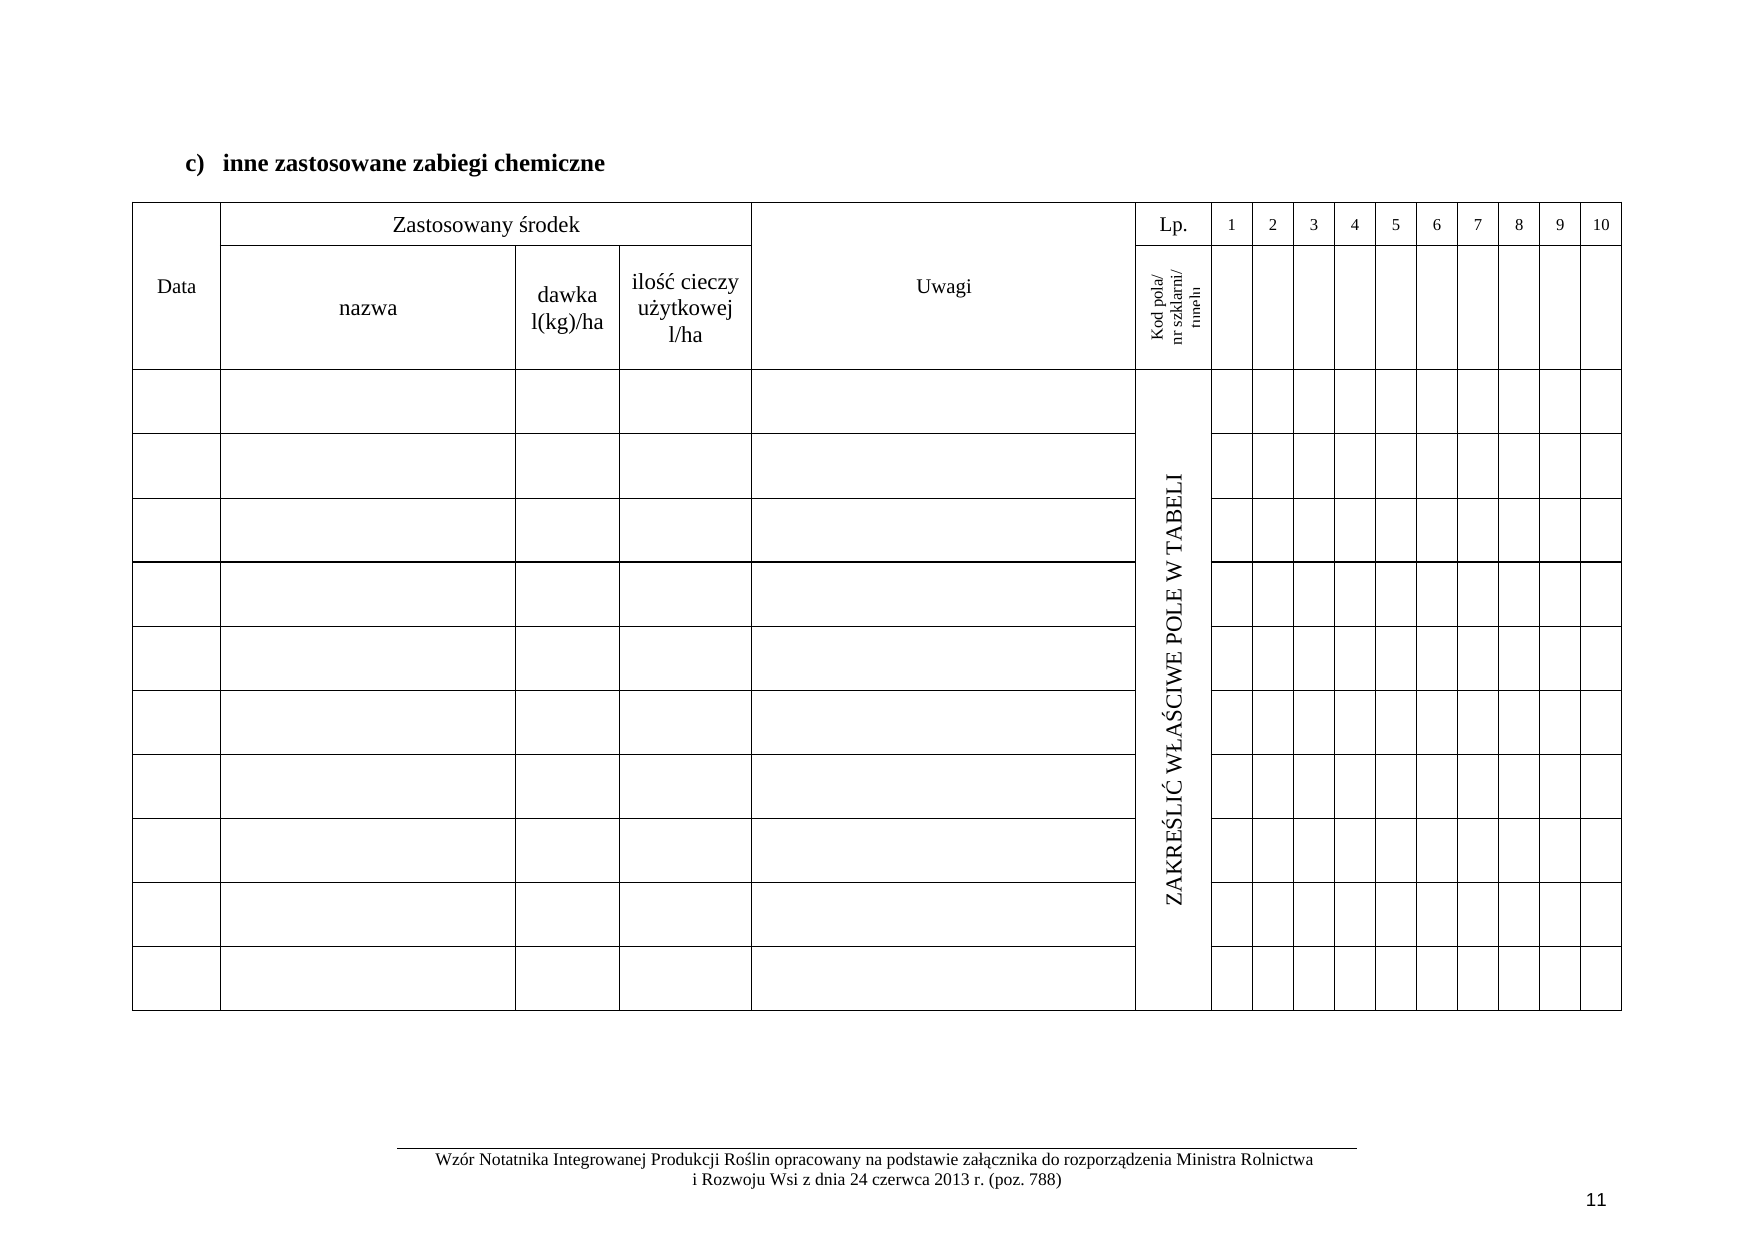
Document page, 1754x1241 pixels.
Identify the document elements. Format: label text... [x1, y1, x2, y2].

table_header 7 [1458, 203, 1498, 245]
table_cell [1499, 434, 1539, 497]
table_cell [516, 691, 619, 754]
table_cell [1335, 691, 1375, 754]
table_cell [1294, 563, 1334, 626]
table_cell [1417, 370, 1457, 433]
table_cell [1335, 434, 1375, 497]
table_cell [1581, 883, 1621, 946]
table_cell ZAKREŚLIĆ WŁAŚCIWE POLE W TABELI [1136, 370, 1211, 1010]
table_cell [620, 691, 751, 754]
table_cell [133, 947, 220, 1010]
table_header Data [133, 203, 220, 369]
table_cell [221, 563, 515, 626]
table_cell [133, 563, 220, 626]
table_header Lp. [1136, 203, 1211, 245]
table_cell [1212, 883, 1252, 946]
table_cell nazwa [221, 246, 515, 369]
table_cell [1294, 947, 1334, 1010]
table_cell [1458, 691, 1498, 754]
table_header 3 [1294, 203, 1334, 245]
table_cell [1581, 499, 1621, 561]
table_cell [1335, 755, 1375, 818]
table_cell [1335, 947, 1375, 1010]
table_header 2 [1253, 203, 1293, 245]
table_cell [1294, 755, 1334, 818]
table_cell [1458, 563, 1498, 626]
table_cell [1458, 627, 1498, 689]
table_cell [1458, 819, 1498, 882]
table_cell [221, 434, 515, 497]
table_cell [133, 627, 220, 689]
table_header 1 [1212, 203, 1252, 245]
table_cell [1212, 434, 1252, 497]
table_cell [1294, 819, 1334, 882]
table_cell [1212, 819, 1252, 882]
table_cell [516, 627, 619, 689]
table_cell [752, 755, 1135, 818]
table_cell [133, 755, 220, 818]
table_cell [1499, 499, 1539, 561]
list inne zastosowane zabiegi chemiczne [185, 148, 1606, 176]
table_cell [1294, 246, 1334, 369]
table_cell [1376, 563, 1416, 626]
table_cell [1458, 499, 1498, 561]
table_cell [1253, 691, 1293, 754]
table_cell [1253, 755, 1293, 818]
table_cell [516, 434, 619, 497]
table_cell [516, 563, 619, 626]
table_cell [1212, 755, 1252, 818]
table_cell [752, 883, 1135, 946]
table_cell [1458, 370, 1498, 433]
table_cell [1294, 883, 1334, 946]
table_cell [221, 755, 515, 818]
table_cell [133, 434, 220, 497]
table_cell [620, 627, 751, 689]
table_cell [1499, 627, 1539, 689]
table_cell [1417, 755, 1457, 818]
table_header 10 [1581, 203, 1621, 245]
table_cell [1376, 883, 1416, 946]
table_cell [1335, 499, 1375, 561]
table_cell [1294, 370, 1334, 433]
table_cell [133, 883, 220, 946]
table_cell [1581, 819, 1621, 882]
table_cell [1212, 499, 1252, 561]
table_cell [1417, 883, 1457, 946]
table_cell [1417, 434, 1457, 497]
table_cell [1499, 691, 1539, 754]
table_cell [752, 434, 1135, 497]
table_cell [1581, 246, 1621, 369]
table_header Uwagi [752, 203, 1135, 369]
table_cell [1417, 627, 1457, 689]
table_cell [1499, 246, 1539, 369]
table_cell [620, 499, 751, 561]
table_cell [1458, 434, 1498, 497]
table_cell [1376, 947, 1416, 1010]
table_cell [1376, 370, 1416, 433]
table_cell [752, 370, 1135, 433]
table_cell [221, 947, 515, 1010]
table_cell [1581, 691, 1621, 754]
table_cell [1212, 370, 1252, 433]
table_cell [1417, 563, 1457, 626]
table_header 8 [1499, 203, 1539, 245]
table_cell [133, 819, 220, 882]
table_cell [1581, 434, 1621, 497]
table_cell [1376, 691, 1416, 754]
table_cell dawka l(kg)/ha [516, 246, 619, 369]
table_cell [620, 883, 751, 946]
table_cell [1458, 883, 1498, 946]
table_cell [620, 370, 751, 433]
table_cell [1212, 627, 1252, 689]
table_cell [752, 947, 1135, 1010]
table_cell [1581, 947, 1621, 1010]
table_cell [1335, 819, 1375, 882]
table_cell [752, 499, 1135, 561]
table_cell [1540, 819, 1580, 882]
table_cell [1499, 370, 1539, 433]
table_cell [1294, 499, 1334, 561]
table_cell [133, 370, 220, 433]
table_cell [752, 627, 1135, 689]
table_cell [1294, 691, 1334, 754]
table_cell [1417, 947, 1457, 1010]
table_cell [133, 499, 220, 561]
table_cell [516, 370, 619, 433]
table_cell [1212, 691, 1252, 754]
table_cell [1253, 627, 1293, 689]
table_cell [1253, 246, 1293, 369]
table_cell [1376, 819, 1416, 882]
table_cell [1335, 563, 1375, 626]
table_cell [1253, 370, 1293, 433]
table_cell [620, 755, 751, 818]
table_cell [1294, 627, 1334, 689]
table_header 4 [1335, 203, 1375, 245]
table_cell ilość cieczy użytkowej l/ha [620, 246, 751, 369]
table_cell [516, 499, 619, 561]
table_cell [1376, 627, 1416, 689]
table_cell [620, 434, 751, 497]
table_header 9 [1540, 203, 1580, 245]
table_cell [221, 499, 515, 561]
table_header 5 [1376, 203, 1416, 245]
table_cell [1253, 819, 1293, 882]
table_cell [1417, 246, 1457, 369]
table_cell Kod pola/ nr szklarni/ tunelu [1136, 246, 1211, 369]
table_cell [1499, 947, 1539, 1010]
table_cell [1458, 246, 1498, 369]
table_cell [221, 883, 515, 946]
table_cell [752, 819, 1135, 882]
table_header Zastosowany środek [221, 203, 751, 245]
table_cell [1417, 691, 1457, 754]
table_cell [1581, 627, 1621, 689]
table_cell [1335, 370, 1375, 433]
table_cell [1253, 947, 1293, 1010]
table_cell [1212, 563, 1252, 626]
table_cell [1499, 883, 1539, 946]
table_cell [221, 819, 515, 882]
table_cell [1335, 627, 1375, 689]
table_cell [1540, 627, 1580, 689]
table_cell [1253, 499, 1293, 561]
table_cell [620, 563, 751, 626]
table_cell [516, 883, 619, 946]
table_cell [1253, 883, 1293, 946]
table_cell [1540, 246, 1580, 369]
table_cell [1540, 499, 1580, 561]
table_cell [1417, 499, 1457, 561]
table_cell [1581, 563, 1621, 626]
table_cell [1335, 246, 1375, 369]
table_cell [1294, 434, 1334, 497]
table_cell [1540, 563, 1580, 626]
table_cell [1458, 947, 1498, 1010]
table_cell [221, 691, 515, 754]
table_cell [1212, 947, 1252, 1010]
table_cell [1458, 755, 1498, 818]
table_cell [1581, 370, 1621, 433]
table_cell [516, 755, 619, 818]
table_cell [1499, 563, 1539, 626]
table_cell [1417, 819, 1457, 882]
table_cell [1499, 755, 1539, 818]
table_cell [1581, 755, 1621, 818]
table_cell [133, 691, 220, 754]
table_cell [1212, 246, 1252, 369]
table_cell [752, 691, 1135, 754]
table_cell [1540, 755, 1580, 818]
table_cell [1540, 947, 1580, 1010]
table_cell [1253, 434, 1293, 497]
table_cell [1335, 883, 1375, 946]
table_cell [1540, 691, 1580, 754]
table_cell [1376, 246, 1416, 369]
table_cell [516, 819, 619, 882]
table_cell [1540, 883, 1580, 946]
table_cell [1499, 819, 1539, 882]
table_cell [620, 819, 751, 882]
table_cell [1540, 370, 1580, 433]
table_cell [1376, 499, 1416, 561]
table_header 6 [1417, 203, 1457, 245]
table_cell [516, 947, 619, 1010]
table_cell [221, 370, 515, 433]
table_cell [221, 627, 515, 689]
table_cell [1376, 434, 1416, 497]
table_cell [1253, 563, 1293, 626]
table_cell [1376, 755, 1416, 818]
table_cell [752, 563, 1135, 626]
table_cell [1540, 434, 1580, 497]
table_cell [620, 947, 751, 1010]
